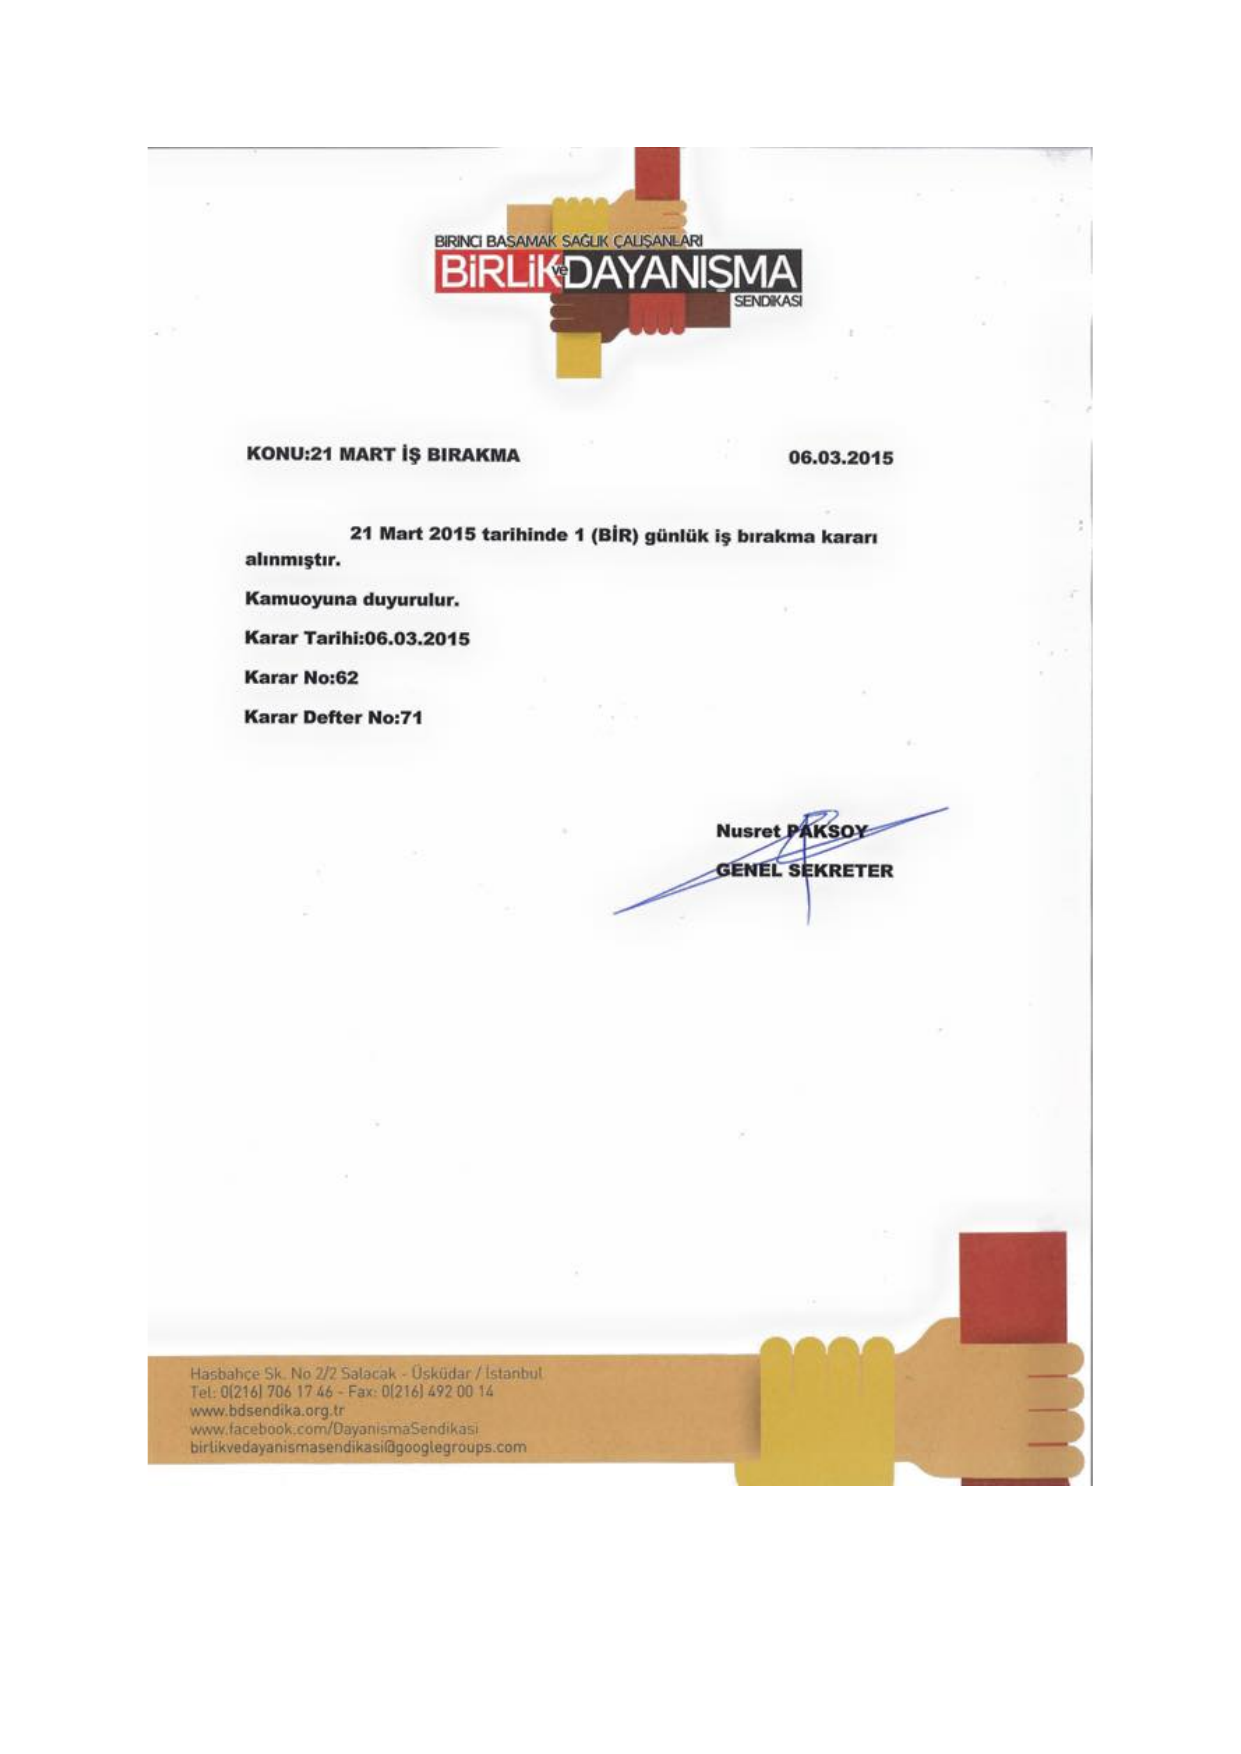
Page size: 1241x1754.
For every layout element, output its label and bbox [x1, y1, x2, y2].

picture [147, 147, 1093, 1486]
